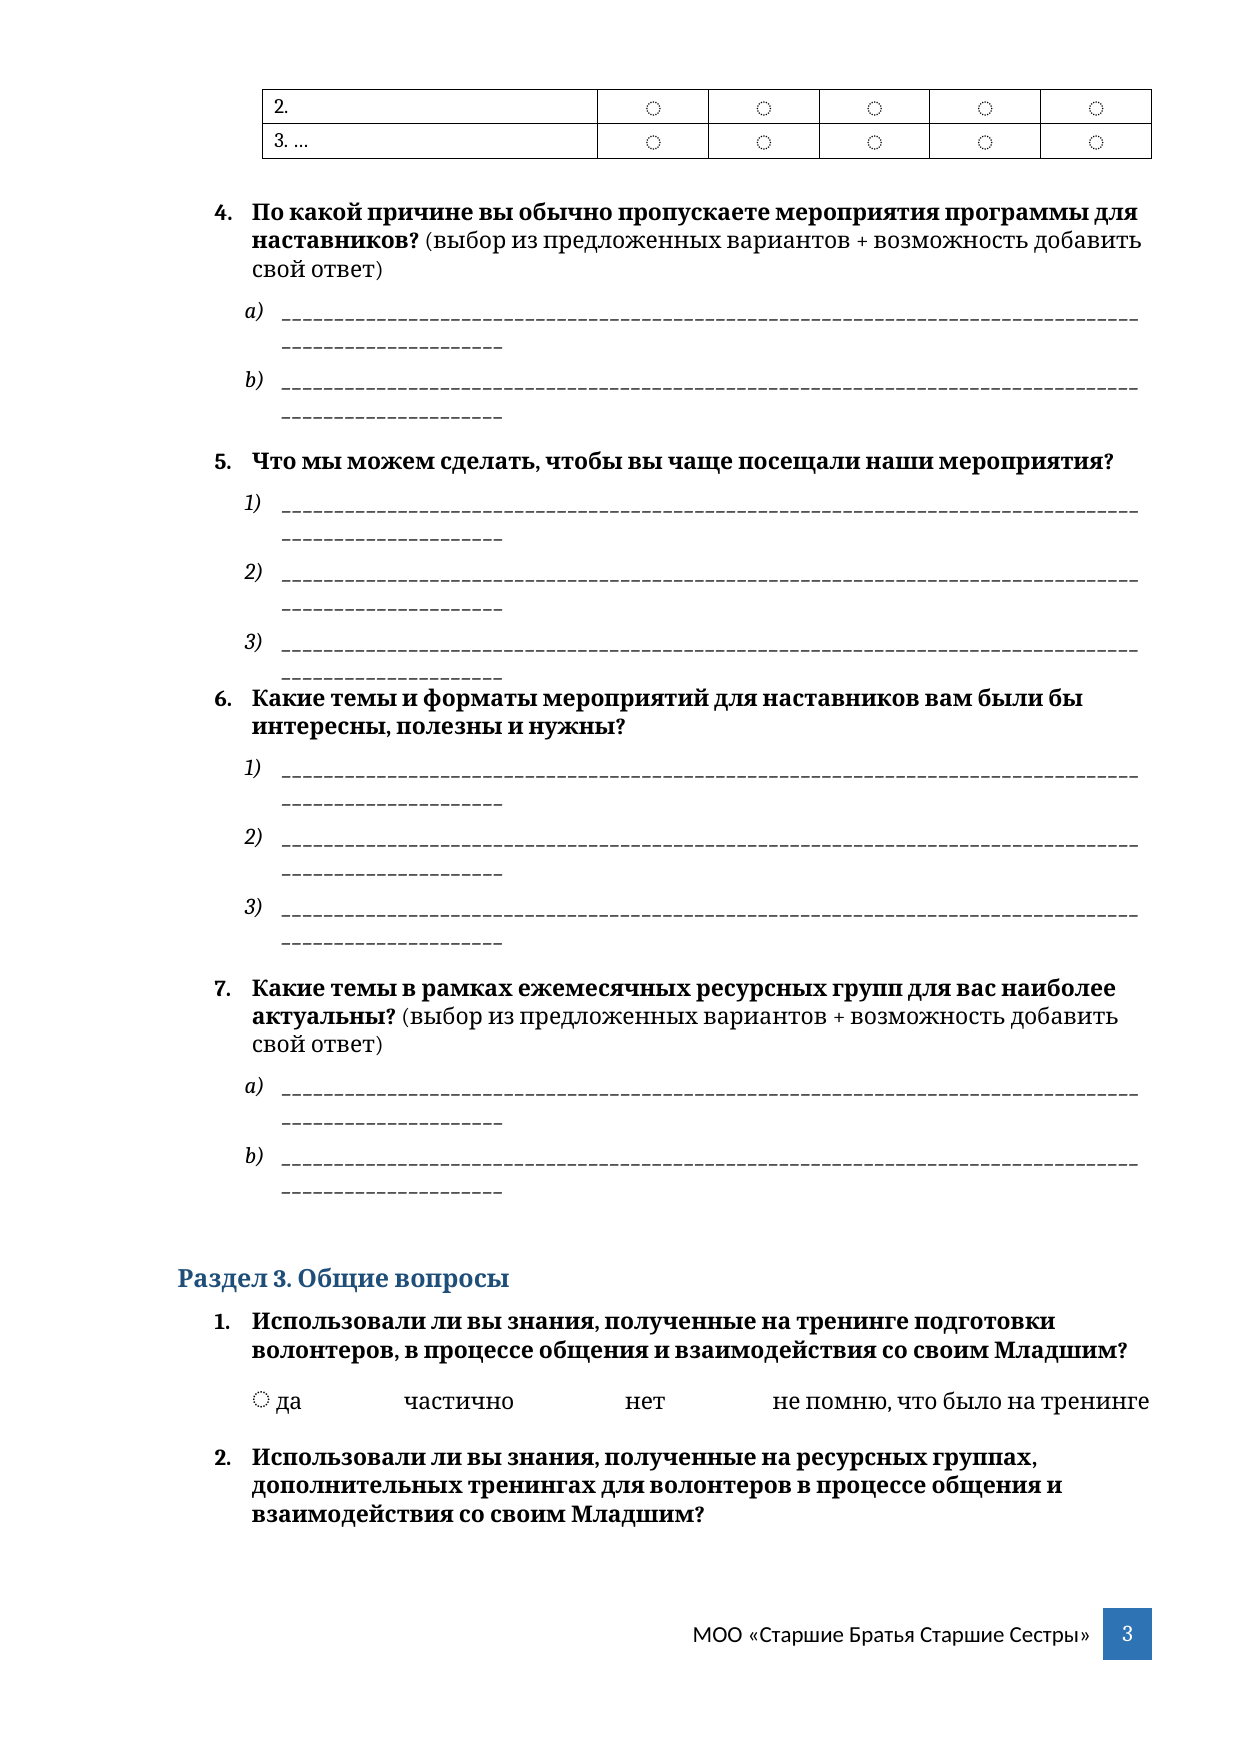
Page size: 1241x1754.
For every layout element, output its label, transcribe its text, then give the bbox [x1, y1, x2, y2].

list Использовали ли вы знания, полученные на ресурсных группах, дополнительных тренингах для волонтеров в процессе общения и взаимодействия со своим Младшим? [214, 1445, 1152, 1528]
list Какие темы в рамках ежемесячных ресурсных групп для вас наиболее актуальны? (выбор из предложенных вариантов + возможность добавить свой ответ) [214, 975, 1152, 1059]
text 󠇂 да 󠇂 частично 󠇂 нет 󠇂 не помню, что было на тренинге [251, 1378, 1152, 1417]
table_cell 󠇂 [930, 90, 1040, 123]
list ______________________________________________________________________________________________________ [244, 1073, 1152, 1128]
table_cell 󠇂 [1041, 124, 1151, 158]
table_cell 2. [263, 90, 597, 123]
table_cell 󠇂 [598, 124, 708, 158]
table_cell 󠇂 [598, 90, 708, 123]
table_cell 󠇂 [1041, 90, 1151, 123]
list Какие темы и форматы мероприятий для наставников вам были бы интересны, полезны и нужны? [214, 685, 1152, 740]
list ______________________________________________________________________________________________________ [244, 490, 1152, 544]
list ______________________________________________________________________________________________________ [244, 824, 1152, 879]
list Использовали ли вы знания, полученные на тренинге подготовки волонтеров, в процессе общения и взаимодействия со своим Младшим? [214, 1309, 1152, 1364]
list ______________________________________________________________________________________________________ [244, 1143, 1152, 1197]
table_cell 󠇂 [930, 124, 1040, 158]
table_cell 󠇂 [820, 124, 929, 158]
list Что мы можем сделать, чтобы вы чаще посещали наши мероприятия? [214, 449, 1152, 475]
list ______________________________________________________________________________________________________ [244, 367, 1152, 422]
list ______________________________________________________________________________________________________ [244, 755, 1152, 809]
table_cell 󠇂 [820, 90, 929, 123]
list ______________________________________________________________________________________________________ [244, 893, 1152, 948]
table_cell 󠇂 [709, 90, 819, 123]
list ______________________________________________________________________________________________________ [244, 298, 1152, 352]
list ______________________________________________________________________________________________________ [244, 628, 1152, 683]
table_cell 󠇂 [709, 124, 819, 158]
list По какой причине вы обычно пропускаете мероприятия программы для наставников? (выбор из предложенных вариантов + возможность добавить свой ответ) [214, 200, 1152, 283]
list ______________________________________________________________________________________________________ [244, 559, 1152, 614]
text Раздел 3. Общие вопросы [177, 1265, 1152, 1294]
table_cell 3. … [263, 124, 597, 158]
